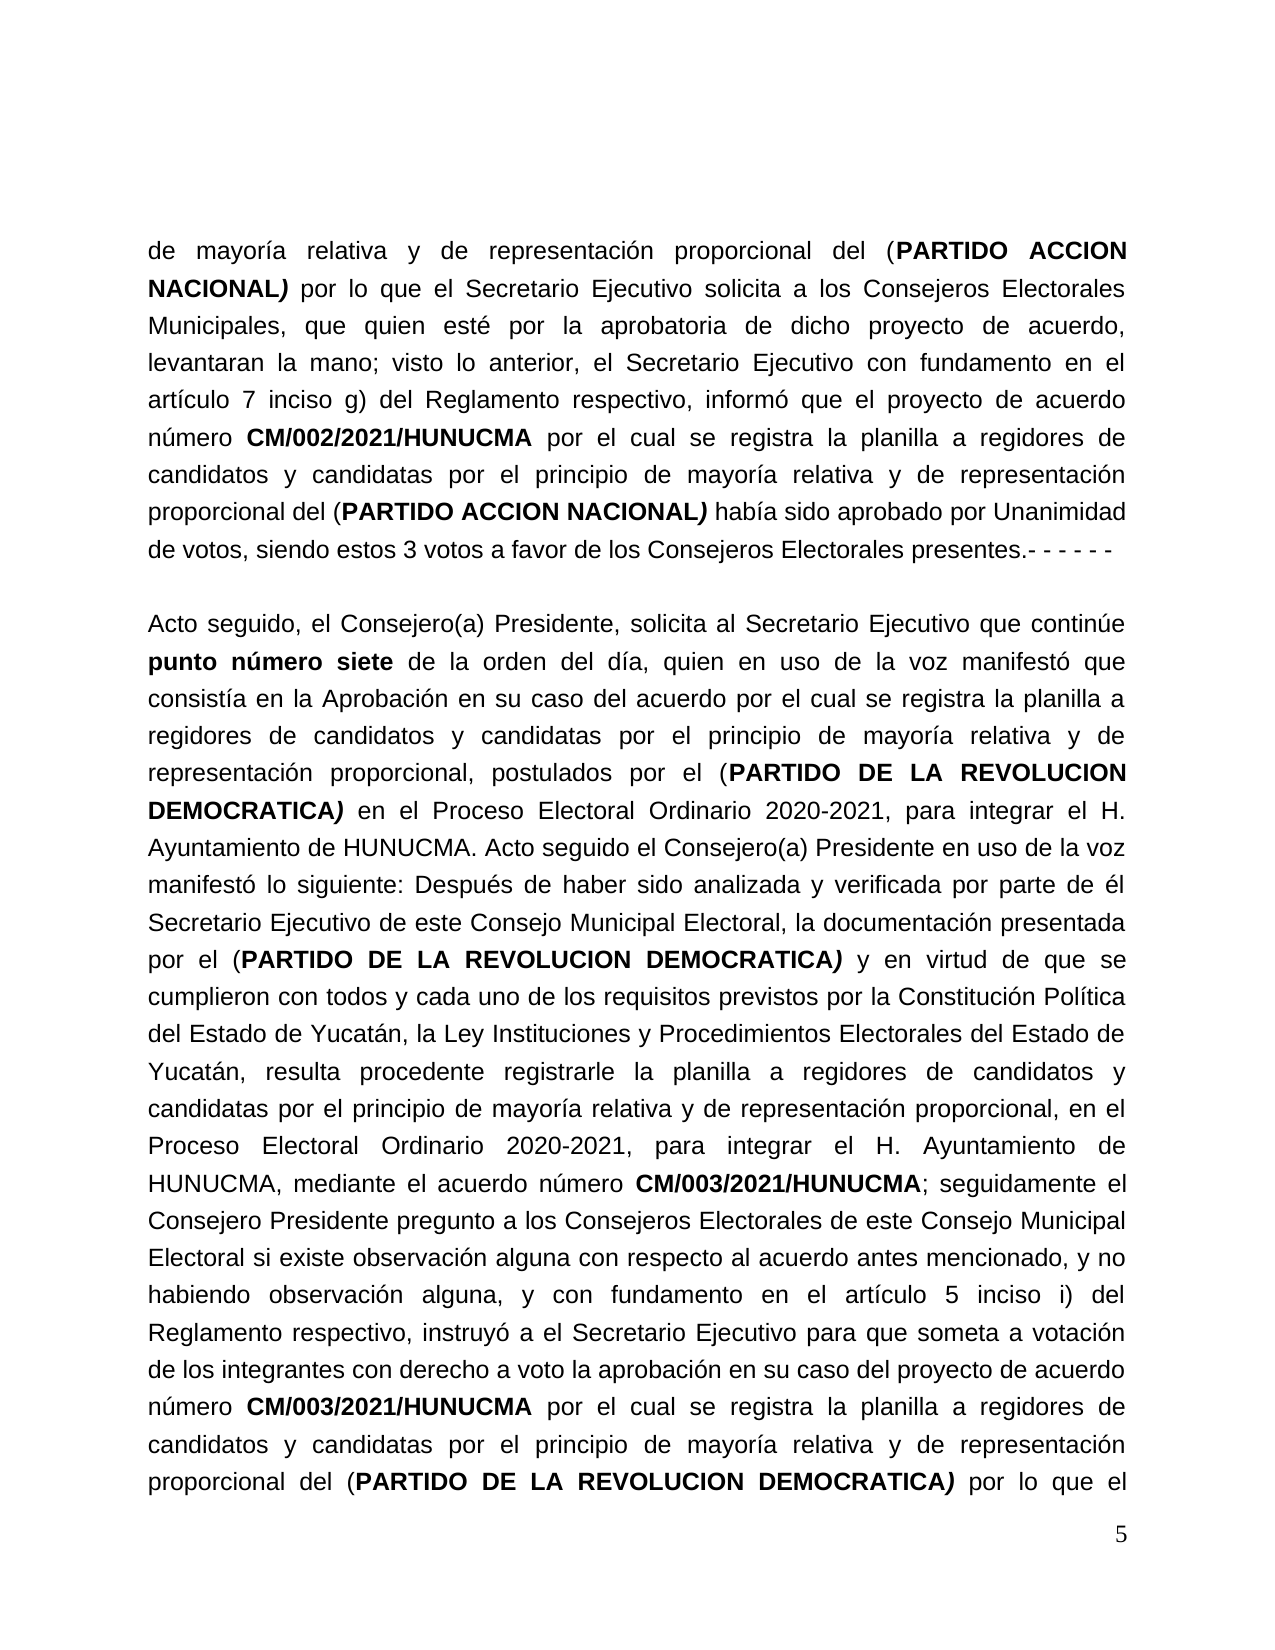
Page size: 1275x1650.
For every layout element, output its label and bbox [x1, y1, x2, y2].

text [148, 236, 1127, 563]
text [148, 609, 1127, 1496]
